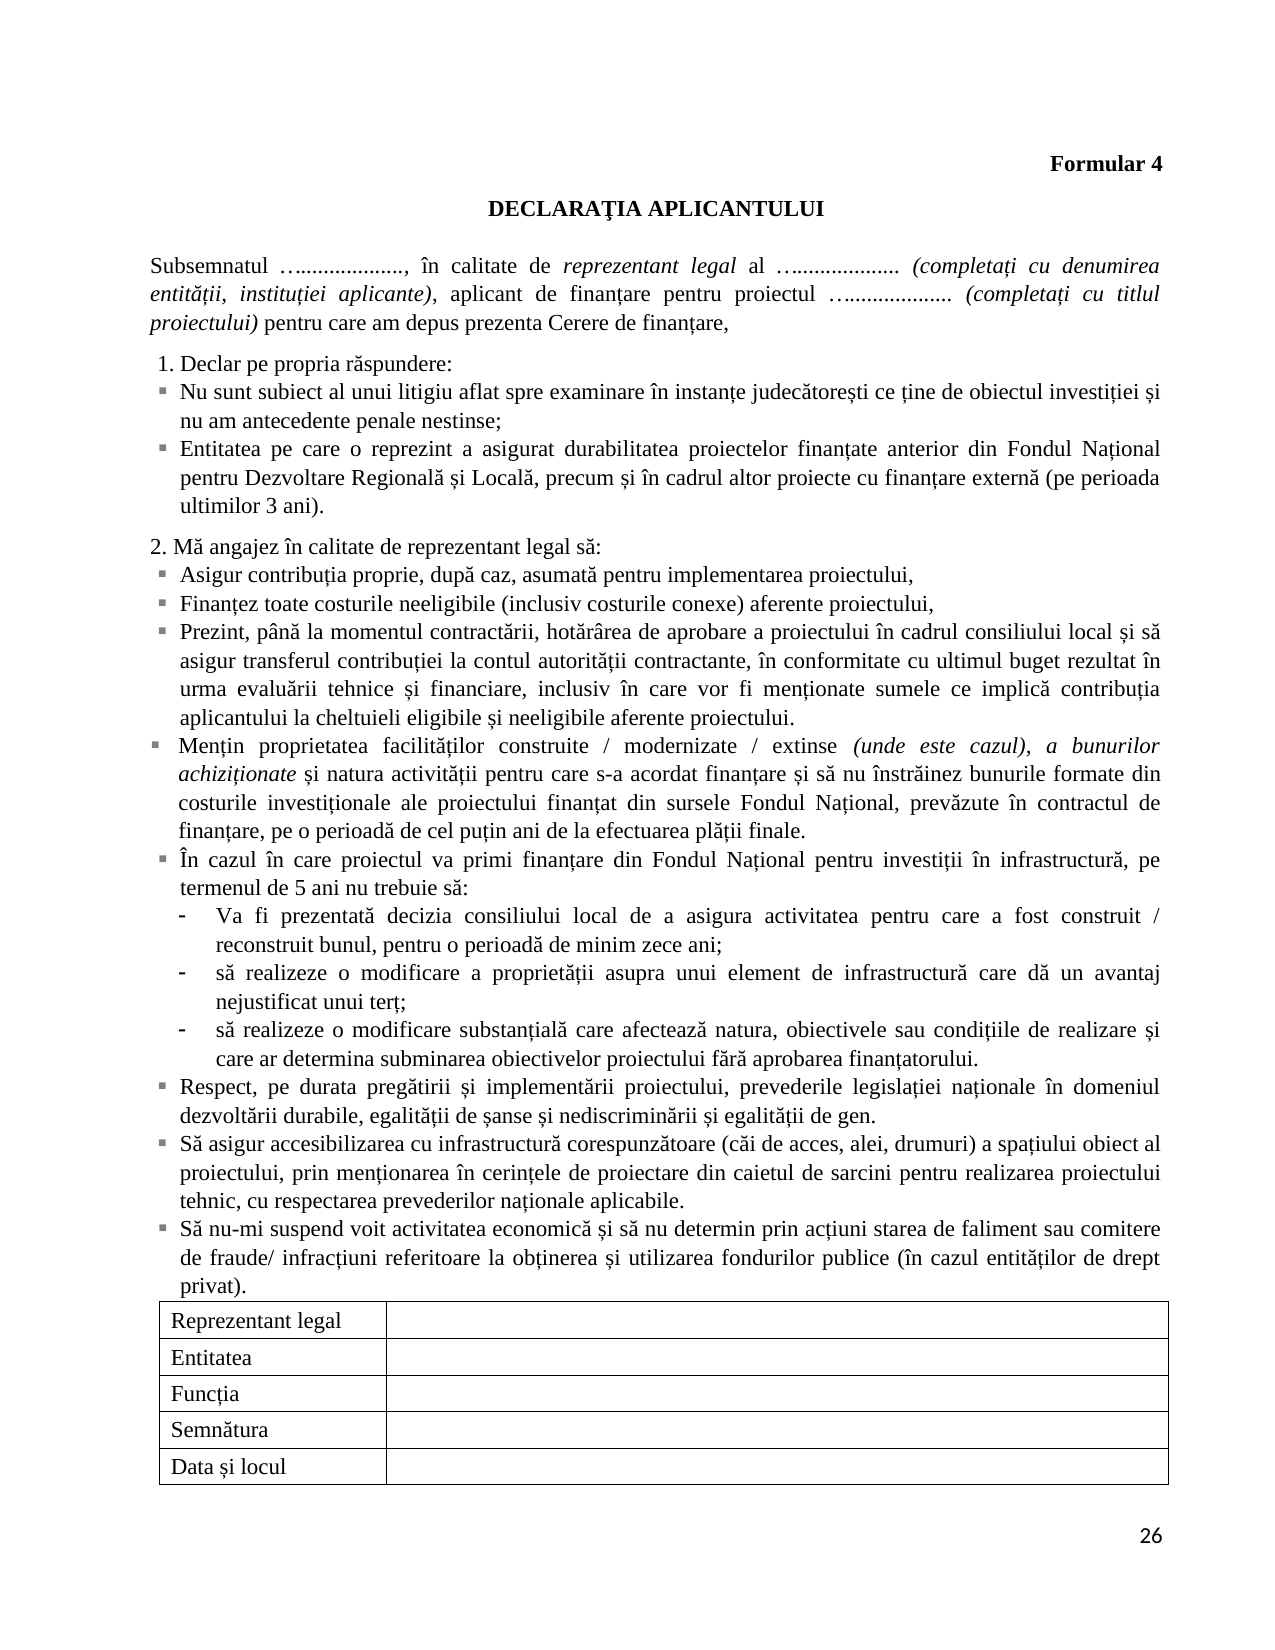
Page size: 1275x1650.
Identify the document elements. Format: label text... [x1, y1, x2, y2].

list Finanțez toate costurile neeligibile (inclusiv costurile conexe) aferente proiectului, [157, 590, 1162, 616]
list Va fi prezentată decizia consiliului local de a asigura activitatea pentru care a fost construit / reconstruit bunul, pentru o perioadă de minim zece ani; [178, 903, 1162, 957]
text Subsemnatul ….................., în calitate de reprezentant legal al ….................. (completați cu denumirea entității, instituției aplicante), aplicant de finanțare pentru proiectul ….................. (completați cu titlul proiectului) pentru care am depus prezenta Cerere de finanțare, [150, 252, 1162, 335]
list să realizeze o modificare substanțială care afectează natura, obiectivele sau condițiile de realizare și care ar determina subminarea obiectivelor proiectului fără aprobarea finanțatorului. [178, 1016, 1162, 1071]
text DECLARAŢIA APLICANTULUI [150, 195, 1162, 221]
list să realizeze o modificare a proprietății asupra unui element de infrastructură care dă un avantaj nejustificat unui terț; [178, 959, 1162, 1014]
table_header [387, 1302, 1168, 1338]
text Formular 4 [150, 150, 1162, 176]
table_cell [387, 1449, 1168, 1484]
text 2. Mă angajez în calitate de reprezentant legal să: [150, 533, 1162, 559]
table_cell Entitatea [160, 1339, 386, 1374]
list Să nu-mi suspend voit activitatea economică și să nu determin prin acțiuni starea de faliment sau comitere de fraude/ infracțiuni referitoare la obținerea și utilizarea fondurilor publice (în cazul entităților de drept privat). [157, 1215, 1162, 1299]
table_cell Data și locul [160, 1449, 386, 1484]
list Entitatea pe care o reprezint a asigurat durabilitatea proiectelor finanțate anterior din Fondul Național pentru Dezvoltare Regională și Locală, precum și în cadrul altor proiecte cu finanțare externă (pe perioada ultimilor 3 ani). [157, 435, 1162, 518]
list Nu sunt subiect al unui litigiu aflat spre examinare în instanțe judecătorești ce ține de obiectul investiției și nu am antecedente penale nestinse; [157, 378, 1162, 433]
table_header Reprezentant legal [160, 1302, 386, 1338]
list Prezint, până la momentul contractării, hotărârea de aprobare a proiectului în cadrul consiliului local și să asigur transferul contribuției la contul autorității contractante, în conformitate cu ultimul buget rezultat în urma evaluării tehnice și financiare, inclusiv în care vor fi menționate sumele ce implică contribuția aplicantului la cheltuieli eligibile și neeligibile aferente proiectului. [157, 618, 1162, 730]
table_cell [387, 1339, 1168, 1374]
list Să asigur accesibilizarea cu infrastructură corespunzătoare (căi de acces, alei, drumuri) a spațiului obiect al proiectului, prin menționarea în cerințele de proiectare din caietul de sarcini pentru realizarea proiectului tehnic, cu respectarea prevederilor naționale aplicabile. [157, 1130, 1162, 1213]
list În cazul în care proiectul va primi finanțare din Fondul Național pentru investiții în infrastructură, pe termenul de 5 ani nu trebuie să: [157, 846, 1162, 901]
table_cell Semnătura [160, 1412, 386, 1447]
table_cell [387, 1376, 1168, 1411]
list Respect, pe durata pregătirii și implementării proiectului, prevederile legislației naționale în domeniul dezvoltării durabile, egalității de șanse și nediscriminării și egalității de gen. [157, 1073, 1162, 1128]
list Mențin proprietatea facilităților construite / modernizate / extinse (unde este cazul), a bunurilor achiziționate și natura activității pentru care s-a acordat finanțare și să nu înstrăinez bunurile formate din costurile investiționale ale proiectului finanțat din sursele Fondul Național, prevăzute în contractul de finanțare, pe o perioadă de cel puțin ani de la efectuarea plății finale. [150, 732, 1162, 844]
table_cell [387, 1412, 1168, 1447]
list Asigur contribuția proprie, după caz, asumată pentru implementarea proiectului, [157, 561, 1162, 588]
text 1. Declar pe propria răspundere: [157, 350, 1162, 376]
table_cell Funcția [160, 1376, 386, 1411]
